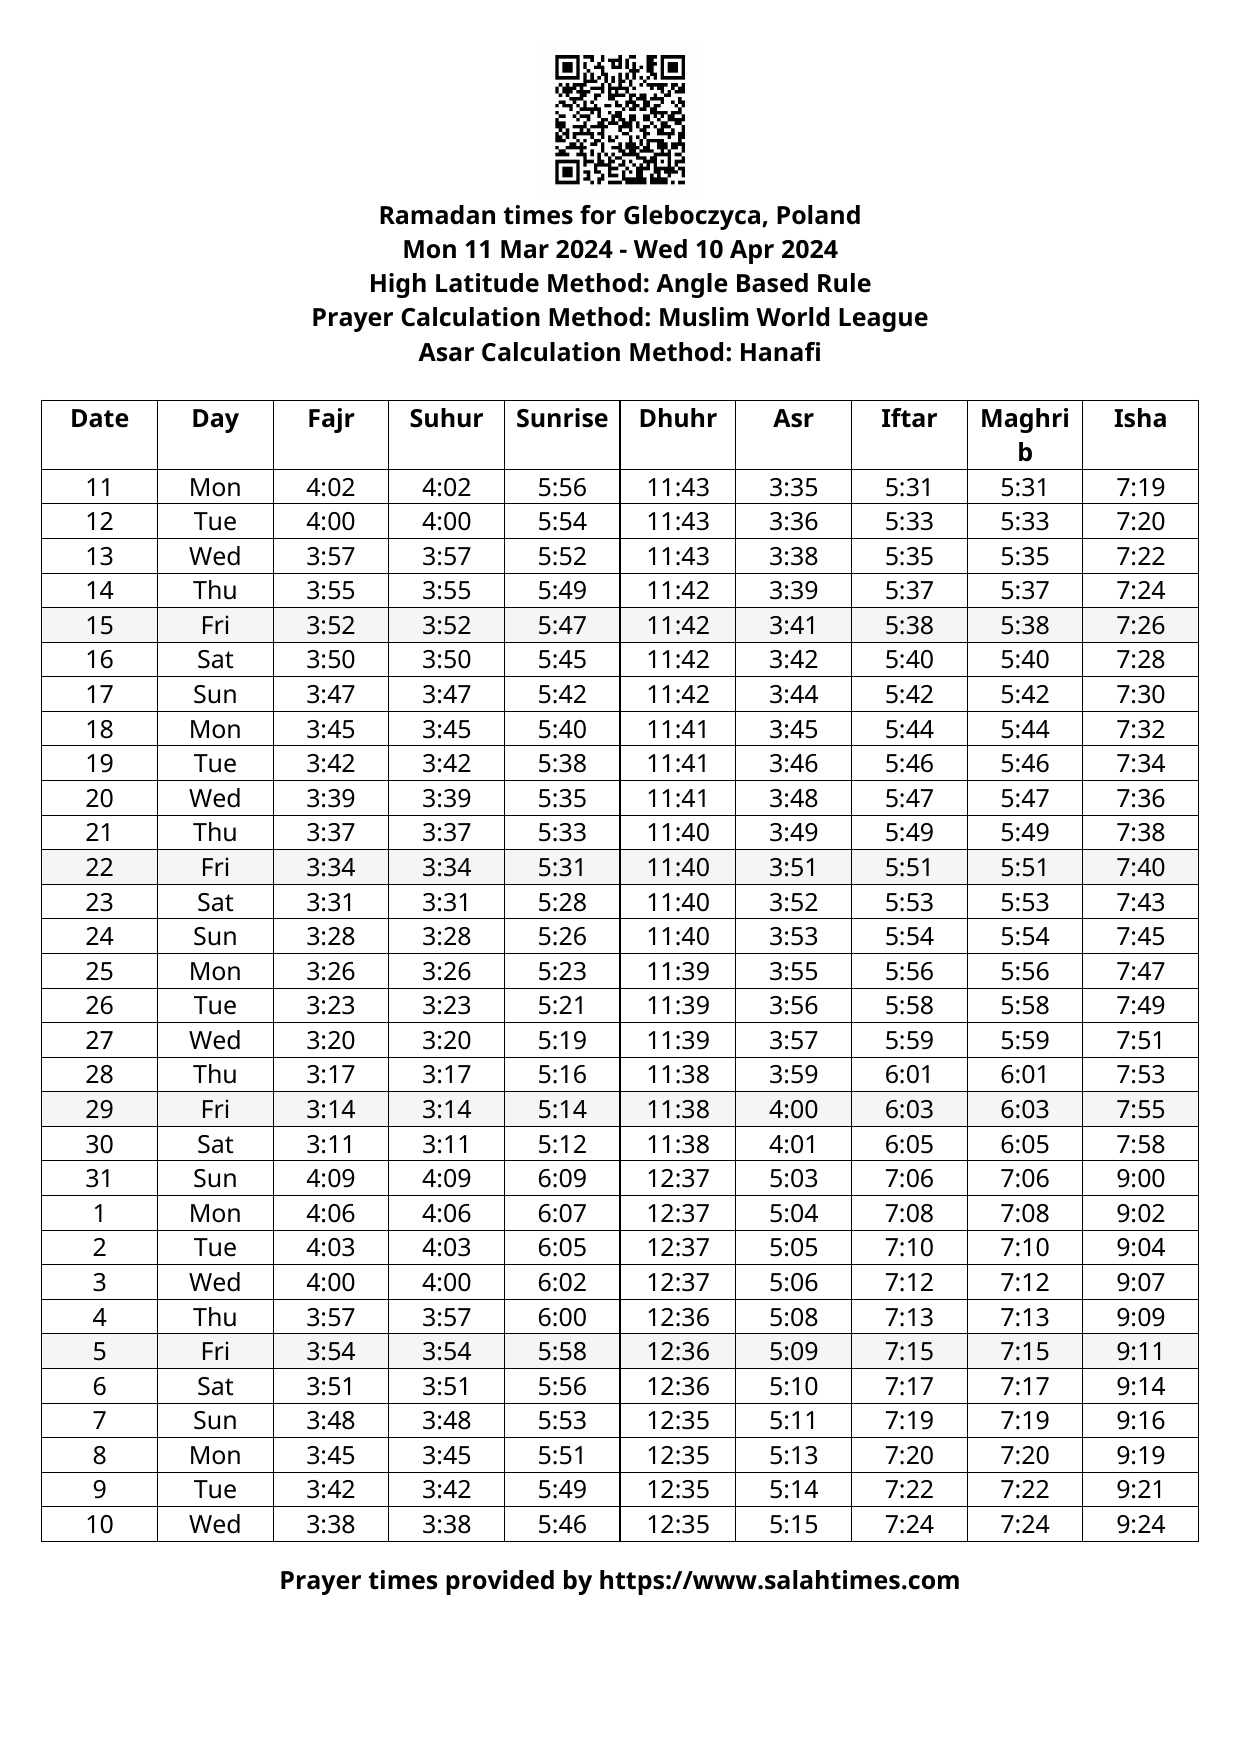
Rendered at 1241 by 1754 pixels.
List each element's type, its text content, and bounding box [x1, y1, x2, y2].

table_cell 3:38 [274, 1507, 388, 1541]
table_cell 3:31 [389, 885, 504, 918]
table_cell 3:54 [274, 1334, 388, 1368]
table_cell 27 [42, 1023, 157, 1057]
table_cell 11:39 [621, 954, 735, 987]
table_cell 5:28 [505, 885, 619, 918]
table_cell 11:41 [621, 781, 735, 814]
table_cell 5:53 [968, 885, 1082, 918]
table_cell 5:09 [736, 1334, 851, 1368]
table_cell 11:42 [621, 608, 735, 642]
table_cell 6:05 [852, 1127, 967, 1160]
table_cell 9:19 [1083, 1438, 1198, 1472]
table_cell 30 [42, 1127, 157, 1160]
text Asar Calculation Method: Hanafi [42, 334, 1198, 368]
table_cell 3:57 [389, 1300, 504, 1333]
table_cell Tue [158, 1231, 273, 1264]
table_cell 9:21 [1083, 1473, 1198, 1506]
table_cell 3:42 [736, 643, 851, 676]
table_cell 3:57 [736, 1023, 851, 1057]
table_cell 5:56 [968, 954, 1082, 987]
table_cell Wed [158, 539, 273, 572]
table_header Isha [1083, 401, 1198, 469]
table_cell 7:06 [852, 1161, 967, 1195]
table_cell 5:38 [968, 608, 1082, 642]
text Prayer Calculation Method: Muslim World League [42, 300, 1198, 334]
picture [542, 41, 699, 198]
table_cell 3:44 [736, 677, 851, 711]
table_cell 3:45 [389, 1438, 504, 1472]
table_cell 7:34 [1083, 746, 1198, 780]
table_cell 3:17 [389, 1058, 504, 1091]
table_cell 5:51 [505, 1438, 619, 1472]
table_cell 4:00 [274, 504, 388, 538]
table_cell 3:17 [274, 1058, 388, 1091]
table_cell 6:01 [968, 1058, 1082, 1091]
table_cell 5:16 [505, 1058, 619, 1091]
table_cell 11:42 [621, 643, 735, 676]
table_cell 9:07 [1083, 1265, 1198, 1299]
table_cell Sun [158, 677, 273, 711]
table_cell 6:07 [505, 1196, 619, 1229]
table_cell 5:58 [505, 1334, 619, 1368]
table_cell 3:39 [274, 781, 388, 814]
table_cell 3:37 [389, 816, 504, 849]
table_cell 3:42 [274, 746, 388, 780]
table_cell 13 [42, 539, 157, 572]
table_header Sunrise [505, 401, 619, 469]
table_cell 3:38 [389, 1507, 504, 1541]
table_cell 7:24 [852, 1507, 967, 1541]
table_cell 5:49 [505, 1473, 619, 1506]
table_cell Mon [158, 954, 273, 987]
table_cell 5:38 [505, 746, 619, 780]
table_cell Sat [158, 1369, 273, 1402]
table_cell 9:16 [1083, 1404, 1198, 1437]
table_cell 7:13 [852, 1300, 967, 1333]
table_cell 3:28 [389, 919, 504, 953]
table_cell 24 [42, 919, 157, 953]
table_cell 3:39 [389, 781, 504, 814]
table_header Date [42, 401, 157, 469]
table_cell 5:49 [852, 816, 967, 849]
table_cell 20 [42, 781, 157, 814]
table_cell 12:37 [621, 1161, 735, 1195]
table_cell 4:03 [389, 1231, 504, 1264]
table_cell 5:42 [852, 677, 967, 711]
table_cell 3:23 [389, 989, 504, 1022]
table_cell 5:31 [968, 470, 1082, 503]
table_cell 5:40 [968, 643, 1082, 676]
table_cell 7:45 [1083, 919, 1198, 953]
table_cell 7:49 [1083, 989, 1198, 1022]
table_cell 23 [42, 885, 157, 918]
table_cell 7:08 [968, 1196, 1082, 1229]
text Prayer times provided by https://www.salahtimes.com [42, 1563, 1198, 1597]
table_cell 7:19 [968, 1404, 1082, 1437]
table_cell 9:00 [1083, 1161, 1198, 1195]
table_cell 17 [42, 677, 157, 711]
table_cell 5:56 [505, 470, 619, 503]
table_cell 12:36 [621, 1334, 735, 1368]
table_cell 7:08 [852, 1196, 967, 1229]
table_cell 10 [42, 1507, 157, 1541]
table_header Suhur [389, 401, 504, 469]
table_cell 3:56 [736, 989, 851, 1022]
table_cell 7:10 [852, 1231, 967, 1264]
table_cell 3:42 [389, 746, 504, 780]
table_cell 6:01 [852, 1058, 967, 1091]
table_cell 5:59 [852, 1023, 967, 1057]
table_cell 5:46 [505, 1507, 619, 1541]
table_cell Sun [158, 919, 273, 953]
table_cell Thu [158, 816, 273, 849]
table_cell 3:35 [736, 470, 851, 503]
table_cell 4:01 [736, 1127, 851, 1160]
table_cell 5:11 [736, 1404, 851, 1437]
table_cell 5:14 [505, 1092, 619, 1126]
table_header Asr [736, 401, 851, 469]
table_cell 7:17 [852, 1369, 967, 1402]
table_cell Tue [158, 504, 273, 538]
table_cell 7:12 [852, 1265, 967, 1299]
table_cell 3:57 [389, 539, 504, 572]
table_cell Thu [158, 1300, 273, 1333]
table_cell 7:38 [1083, 816, 1198, 849]
table_cell 11:40 [621, 919, 735, 953]
table_cell 3:49 [736, 816, 851, 849]
table_cell 5:49 [968, 816, 1082, 849]
table_cell 5:47 [968, 781, 1082, 814]
table_cell 11:42 [621, 677, 735, 711]
table_cell 5:44 [852, 712, 967, 745]
table_cell 12:37 [621, 1231, 735, 1264]
table_cell 12:37 [621, 1265, 735, 1299]
table_cell 12:37 [621, 1196, 735, 1229]
table_cell 5:33 [505, 816, 619, 849]
table_cell 18 [42, 712, 157, 745]
table_cell 5:58 [852, 989, 967, 1022]
table_cell 12:35 [621, 1404, 735, 1437]
table_cell 4:02 [274, 470, 388, 503]
table_cell 7:51 [1083, 1023, 1198, 1057]
table_cell 21 [42, 816, 157, 849]
table_cell 3:55 [274, 574, 388, 607]
table_cell 5:26 [505, 919, 619, 953]
table_cell 5:42 [968, 677, 1082, 711]
table_cell 5:04 [736, 1196, 851, 1229]
table_cell 6:02 [505, 1265, 619, 1299]
table_cell 7:19 [1083, 470, 1198, 503]
table_cell 3:48 [389, 1404, 504, 1437]
table_header Day [158, 401, 273, 469]
table_cell 7:19 [852, 1404, 967, 1437]
text Ramadan times for Gleboczyca, Poland [42, 198, 1198, 232]
table_cell 9:11 [1083, 1334, 1198, 1368]
table_cell 5:52 [505, 539, 619, 572]
table_cell 7:24 [968, 1507, 1082, 1541]
table_cell 5:23 [505, 954, 619, 987]
table_cell Sat [158, 1127, 273, 1160]
table_cell 5:56 [505, 1369, 619, 1402]
table_cell 9:09 [1083, 1300, 1198, 1333]
table_cell 14 [42, 574, 157, 607]
table_cell Sat [158, 885, 273, 918]
table_cell 7:10 [968, 1231, 1082, 1264]
table_cell 3:14 [274, 1092, 388, 1126]
table_cell 7:17 [968, 1369, 1082, 1402]
table_cell 3:54 [389, 1334, 504, 1368]
table_cell 3:26 [389, 954, 504, 987]
table_cell 3:57 [274, 539, 388, 572]
table_cell 3:42 [274, 1473, 388, 1506]
table_cell 5:35 [852, 539, 967, 572]
table_cell 7:55 [1083, 1092, 1198, 1126]
table_cell 7:28 [1083, 643, 1198, 676]
table_cell 5:54 [968, 919, 1082, 953]
table_cell 3:11 [274, 1127, 388, 1160]
table_cell 11:38 [621, 1058, 735, 1091]
table_cell 3:45 [389, 712, 504, 745]
table_cell 5:46 [968, 746, 1082, 780]
table_cell 11:39 [621, 1023, 735, 1057]
table_cell 9 [42, 1473, 157, 1506]
table_cell Tue [158, 1473, 273, 1506]
table_cell 3:52 [736, 885, 851, 918]
table_cell 11:42 [621, 574, 735, 607]
table_cell 3:51 [736, 850, 851, 884]
table_cell 5:05 [736, 1231, 851, 1264]
table_cell 5:08 [736, 1300, 851, 1333]
table_cell 7:24 [1083, 574, 1198, 607]
table_cell 7:43 [1083, 885, 1198, 918]
table_cell 2 [42, 1231, 157, 1264]
table_cell 3:52 [274, 608, 388, 642]
table_cell 7:20 [968, 1438, 1082, 1472]
table_cell 9:24 [1083, 1507, 1198, 1541]
table_cell Wed [158, 781, 273, 814]
table_cell 5:53 [505, 1404, 619, 1437]
table_cell 31 [42, 1161, 157, 1195]
table_cell 5:46 [852, 746, 967, 780]
table_cell Fri [158, 850, 273, 884]
table_cell 4:02 [389, 470, 504, 503]
table_header Fajr [274, 401, 388, 469]
table_cell 7 [42, 1404, 157, 1437]
table_cell 7:20 [1083, 504, 1198, 538]
table_cell 3:52 [389, 608, 504, 642]
table_cell 5:47 [505, 608, 619, 642]
table_cell 5:54 [505, 504, 619, 538]
table_cell 5:15 [736, 1507, 851, 1541]
table_cell Tue [158, 746, 273, 780]
table_cell 5:31 [505, 850, 619, 884]
table_cell 16 [42, 643, 157, 676]
table_cell 3:34 [389, 850, 504, 884]
table_cell 3:50 [274, 643, 388, 676]
table_cell 3:57 [274, 1300, 388, 1333]
table_cell 7:22 [1083, 539, 1198, 572]
table_cell 3:48 [274, 1404, 388, 1437]
table_header Dhuhr [621, 401, 735, 469]
table_cell 3:48 [736, 781, 851, 814]
table_cell 29 [42, 1092, 157, 1126]
table_cell 5:51 [968, 850, 1082, 884]
table_cell 5:12 [505, 1127, 619, 1160]
table_cell 3:28 [274, 919, 388, 953]
table_cell 3:45 [274, 1438, 388, 1472]
table_cell 5:35 [505, 781, 619, 814]
table_cell 7:30 [1083, 677, 1198, 711]
table_cell 7:22 [968, 1473, 1082, 1506]
table_cell Thu [158, 574, 273, 607]
table_cell 1 [42, 1196, 157, 1229]
table_cell 6:05 [505, 1231, 619, 1264]
table_cell 7:15 [852, 1334, 967, 1368]
table_cell 11:43 [621, 470, 735, 503]
table_cell 4:00 [736, 1092, 851, 1126]
table_cell Tue [158, 989, 273, 1022]
table_cell 6:09 [505, 1161, 619, 1195]
table_cell 4:00 [274, 1265, 388, 1299]
table_cell 7:20 [852, 1438, 967, 1472]
table_cell 5:06 [736, 1265, 851, 1299]
table_cell 4:00 [389, 1265, 504, 1299]
table_cell 6:00 [505, 1300, 619, 1333]
table_cell Mon [158, 1196, 273, 1229]
table_cell 12 [42, 504, 157, 538]
table_cell 7:13 [968, 1300, 1082, 1333]
table_cell 5:37 [852, 574, 967, 607]
table_cell 22 [42, 850, 157, 884]
table_cell 12:35 [621, 1438, 735, 1472]
table_cell 3:11 [389, 1127, 504, 1160]
table_cell 9:02 [1083, 1196, 1198, 1229]
table_cell 12:36 [621, 1300, 735, 1333]
table_cell 3:53 [736, 919, 851, 953]
table_cell 4:06 [274, 1196, 388, 1229]
table_cell 7:36 [1083, 781, 1198, 814]
table_cell Fri [158, 1092, 273, 1126]
table_cell 6:03 [852, 1092, 967, 1126]
table_cell Thu [158, 1058, 273, 1091]
table_cell 4:09 [274, 1161, 388, 1195]
table_cell 3:31 [274, 885, 388, 918]
table_cell 12:36 [621, 1369, 735, 1402]
table_cell 11:38 [621, 1092, 735, 1126]
table_cell 6 [42, 1369, 157, 1402]
text Mon 11 Mar 2024 - Wed 10 Apr 2024 [42, 232, 1198, 266]
table_cell 7:12 [968, 1265, 1082, 1299]
table_cell 7:22 [852, 1473, 967, 1506]
table_cell 5:40 [852, 643, 967, 676]
table_cell 5:47 [852, 781, 967, 814]
table_cell 3:50 [389, 643, 504, 676]
table_cell 3:20 [274, 1023, 388, 1057]
table_cell 3:45 [274, 712, 388, 745]
table_cell 7:47 [1083, 954, 1198, 987]
table_cell 11:41 [621, 746, 735, 780]
table_cell 3:45 [736, 712, 851, 745]
table_cell 3:39 [736, 574, 851, 607]
table_cell 5:58 [968, 989, 1082, 1022]
table_cell 3:26 [274, 954, 388, 987]
table_cell 5:51 [852, 850, 967, 884]
table_cell 5:42 [505, 677, 619, 711]
table_cell 5:14 [736, 1473, 851, 1506]
table_cell 4:09 [389, 1161, 504, 1195]
table_cell 6:03 [968, 1092, 1082, 1126]
text High Latitude Method: Angle Based Rule [42, 266, 1198, 300]
table_cell 5:49 [505, 574, 619, 607]
table_cell 4:00 [389, 504, 504, 538]
table_cell 5:53 [852, 885, 967, 918]
table_cell 5 [42, 1334, 157, 1368]
table_cell 3:55 [736, 954, 851, 987]
table_cell 9:14 [1083, 1369, 1198, 1402]
table_cell 3:20 [389, 1023, 504, 1057]
table_cell 5:56 [852, 954, 967, 987]
table_cell Sun [158, 1404, 273, 1437]
table_cell 5:13 [736, 1438, 851, 1472]
table_cell 5:33 [852, 504, 967, 538]
table_cell Mon [158, 1438, 273, 1472]
table_cell 5:19 [505, 1023, 619, 1057]
table_cell 11:39 [621, 989, 735, 1022]
table_cell 25 [42, 954, 157, 987]
table_cell 11:41 [621, 712, 735, 745]
table_cell 11:43 [621, 504, 735, 538]
table_cell 3 [42, 1265, 157, 1299]
table_cell 5:38 [852, 608, 967, 642]
table_cell 11:43 [621, 539, 735, 572]
table_cell 5:03 [736, 1161, 851, 1195]
table_cell 3:23 [274, 989, 388, 1022]
table_cell 5:10 [736, 1369, 851, 1402]
table_cell 5:40 [505, 712, 619, 745]
table_cell 11:40 [621, 816, 735, 849]
table_cell Mon [158, 470, 273, 503]
table_cell 7:58 [1083, 1127, 1198, 1160]
table_cell 4:06 [389, 1196, 504, 1229]
table_cell 19 [42, 746, 157, 780]
table_cell 11 [42, 470, 157, 503]
table_cell 3:38 [736, 539, 851, 572]
table_cell 7:32 [1083, 712, 1198, 745]
table_cell 3:36 [736, 504, 851, 538]
table_cell 11:40 [621, 885, 735, 918]
table_cell 3:37 [274, 816, 388, 849]
table_header Maghrib [968, 401, 1082, 469]
table_cell 3:34 [274, 850, 388, 884]
table_cell 26 [42, 989, 157, 1022]
table_cell 7:53 [1083, 1058, 1198, 1091]
table_cell 3:51 [389, 1369, 504, 1402]
table_cell Wed [158, 1023, 273, 1057]
table_cell 3:14 [389, 1092, 504, 1126]
table_cell 4:03 [274, 1231, 388, 1264]
table_header Iftar [852, 401, 967, 469]
table_cell 3:59 [736, 1058, 851, 1091]
table_cell 12:35 [621, 1507, 735, 1541]
table_cell 5:37 [968, 574, 1082, 607]
table_cell 6:05 [968, 1127, 1082, 1160]
table_cell 9:04 [1083, 1231, 1198, 1264]
table_cell 3:42 [389, 1473, 504, 1506]
table_cell 5:33 [968, 504, 1082, 538]
table_cell 7:15 [968, 1334, 1082, 1368]
table_cell Sun [158, 1161, 273, 1195]
table_cell 7:06 [968, 1161, 1082, 1195]
table_cell 4 [42, 1300, 157, 1333]
table_cell 7:40 [1083, 850, 1198, 884]
table_cell 28 [42, 1058, 157, 1091]
table_cell Wed [158, 1507, 273, 1541]
table_cell 3:47 [274, 677, 388, 711]
table_cell Wed [158, 1265, 273, 1299]
table_cell 3:46 [736, 746, 851, 780]
table_cell 12:35 [621, 1473, 735, 1506]
table_cell 5:44 [968, 712, 1082, 745]
table_cell 5:35 [968, 539, 1082, 572]
table_cell 8 [42, 1438, 157, 1472]
table_cell 7:26 [1083, 608, 1198, 642]
table_cell Sat [158, 643, 273, 676]
table_cell 5:54 [852, 919, 967, 953]
table_cell 5:21 [505, 989, 619, 1022]
table_cell 3:55 [389, 574, 504, 607]
table_cell Fri [158, 608, 273, 642]
table_cell 11:40 [621, 850, 735, 884]
table_cell Fri [158, 1334, 273, 1368]
table_cell 5:31 [852, 470, 967, 503]
table_cell 3:51 [274, 1369, 388, 1402]
table_cell 15 [42, 608, 157, 642]
table_cell 3:47 [389, 677, 504, 711]
table_cell 11:38 [621, 1127, 735, 1160]
table_cell 5:45 [505, 643, 619, 676]
table_cell Mon [158, 712, 273, 745]
table_cell 5:59 [968, 1023, 1082, 1057]
table_cell 3:41 [736, 608, 851, 642]
